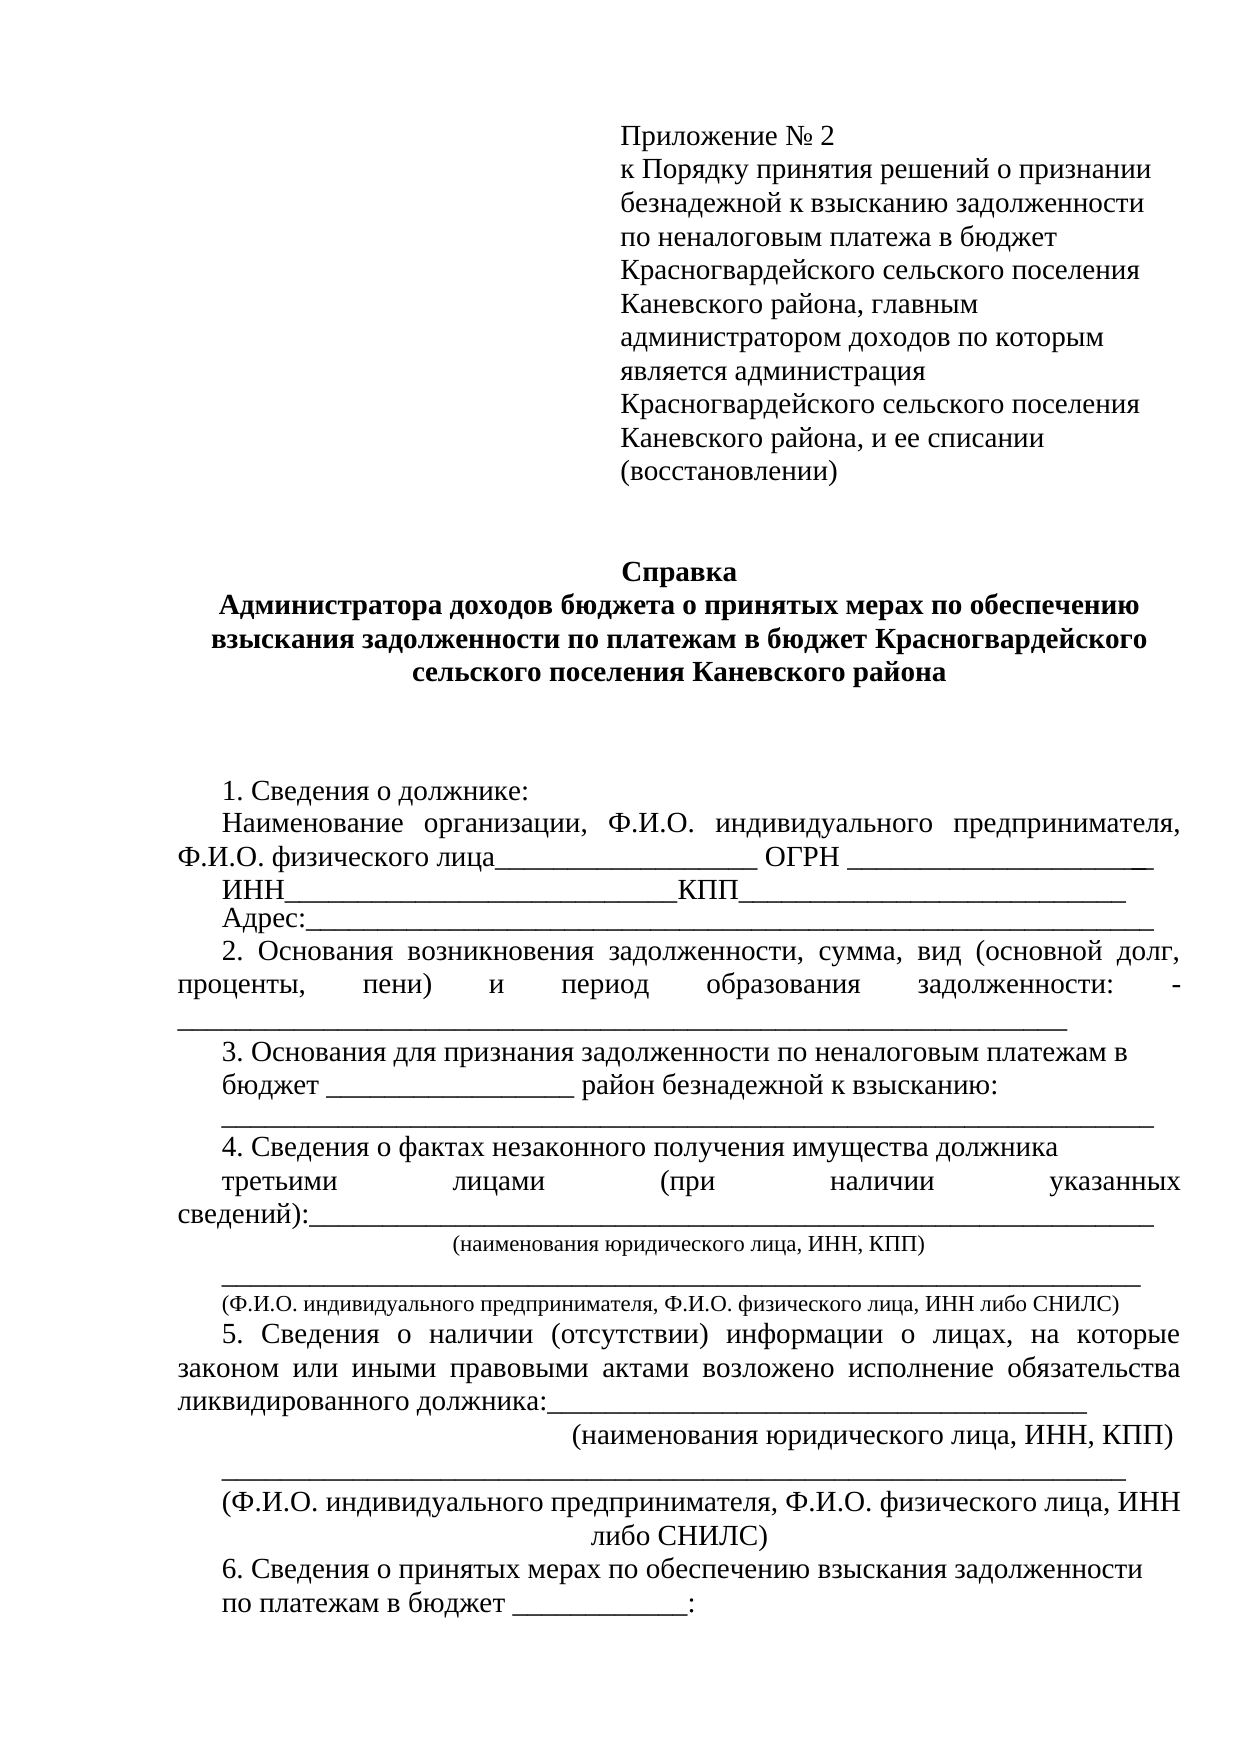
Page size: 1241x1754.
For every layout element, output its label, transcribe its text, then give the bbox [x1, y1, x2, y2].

text (наименования юридического лица, ИНН, КПП) [177, 1417, 1181, 1451]
text 2. Основания возникновения задолженности, сумма, вид (основной долг, проценты, пени) и период образования задолженности: _____________________________________________________________ [177, 933, 1181, 1034]
text (наименования юридического лица, ИНН, КПП) [177, 1230, 1156, 1257]
text _______________________________________________________________ [177, 1257, 1181, 1290]
text Справка [177, 554, 1181, 588]
text ______________________________________________________________ [177, 1451, 1181, 1484]
text ИНН КПП [177, 872, 1181, 906]
text (Ф.И.О. индивидуального предпринимателя, Ф.И.О. физического лица, ИНН либо СНИЛС) [177, 1484, 1181, 1551]
text к Порядку принятия решений о признании безнадежной к взысканию задолженности по неналоговым платежа в бюджет Красногвардейского сельского поселения Каневского района, главным администратором доходов по которым является администрация Красногвардейского сельского поселения Каневского района, и ее списании (восстановлении) [620, 152, 1181, 487]
text 5. Сведения о наличии (отсутствии) информации о лицах, на которые законом или иными правовыми актами возложено исполнение обязательства ликвидированного должника:_____________________________________ [177, 1316, 1181, 1417]
text 1. Сведения о должнике: [177, 778, 1181, 805]
text Приложение № 2 [620, 118, 1181, 152]
text 4. Сведения о фактах незаконного получения имущества должника [177, 1129, 1181, 1163]
text 3. Основания для признания задолженности по неналоговым платежам в [177, 1034, 1181, 1067]
text 6. Сведения о принятых мерах по обеспечению взыскания задолженности [177, 1551, 1181, 1585]
text Администратора доходов бюджета о принятых мерах по обеспечению взыскания задолженности по платежам в бюджет Красногвардейского сельского поселения Каневского района [177, 588, 1181, 688]
text по платежам в бюджет ____________: [177, 1585, 1181, 1618]
text бюджет _________________ район безнадежной к взысканию: [177, 1067, 1181, 1101]
text Наименование организации, Ф.И.О. индивидуального предпринимателя, Ф.И.О. физического лица__________________ ОГРН ___________________ [177, 805, 1181, 872]
text третьими лицами (при наличии указанных сведений):_________________________________ [177, 1163, 1181, 1230]
text Адрес: [177, 906, 1181, 933]
text (Ф.И.О. индивидуального предпринимателя, Ф.И.О. физического лица, ИНН либо СНИЛС) [177, 1290, 1181, 1316]
